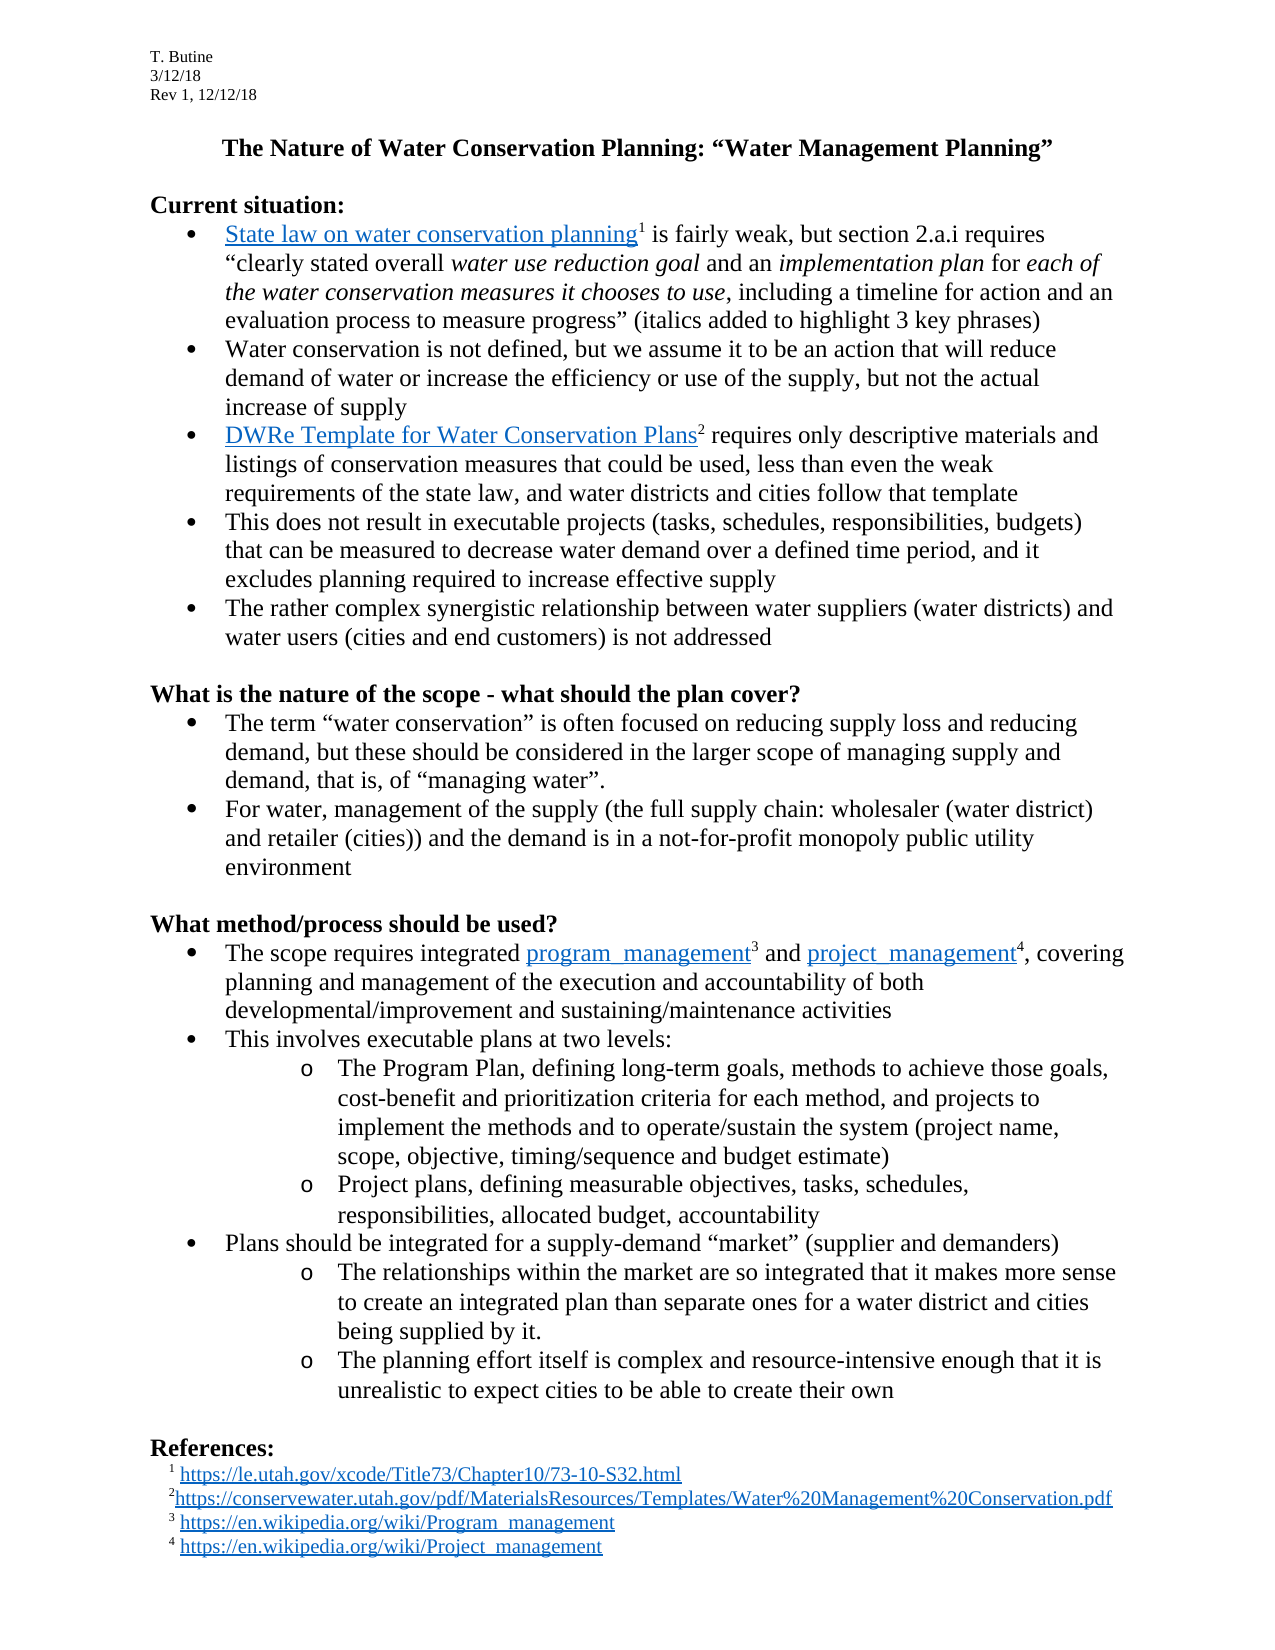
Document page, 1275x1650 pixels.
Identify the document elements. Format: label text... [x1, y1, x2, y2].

list The relationships within the market are so integrated that it makes more sense to create an integrated plan than separate ones for a water district and cities being supplied by it. [300, 1257, 1125, 1345]
list The term “water conservation” is often focused on reducing supply loss and reducing demand, but these should be considered in the larger scope of managing supply and demand, that is, of “managing water”. [187, 708, 1125, 794]
text The Nature of Water Conservation Planning: “Water Management Planning” [150, 133, 1125, 162]
list Water conservation is not defined, but we assume it to be an action that will reduce demand of water or increase the efficiency or use of the supply, but not the actual increase of supply [187, 334, 1125, 421]
list This involves executable plans at two levels: [187, 1024, 1125, 1053]
text 4 https://en.wikipedia.org/wiki/Project_management [169, 1534, 1125, 1558]
text References: [150, 1433, 1125, 1461]
text Current situation: [150, 191, 1125, 219]
list Plans should be integrated for a supply-demand “market” (supplier and demanders) [187, 1228, 1125, 1257]
list The rather complex synergistic relationship between water suppliers (water districts) and water users (cities and end customers) is not addressed [187, 593, 1125, 651]
text What is the nature of the scope - what should the plan cover? [150, 679, 1125, 708]
list State law on water conservation planning1 is fairly weak, but section 2.a.i requires “clearly stated overall water use reduction goal and an implementation plan for each of the water conservation measures it chooses to use, including a timeline for action and an evaluation process to measure progress” (italics added to highlight 3 key phrases) [187, 219, 1125, 334]
text T. Butine [150, 47, 1125, 66]
list The planning effort itself is complex and resource-intensive enough that it is unrealistic to expect cities to be able to create their own [300, 1345, 1125, 1404]
text 2https://conservewater.utah.gov/pdf/MaterialsResources/Templates/Water%20Management%20Conservation.pdf [169, 1486, 1125, 1509]
text 3 https://en.wikipedia.org/wiki/Program_management [169, 1509, 1125, 1534]
text 1 https://le.utah.gov/xcode/Title73/Chapter10/73-10-S32.html [169, 1461, 1125, 1486]
text Rev 1, 12/12/18 [150, 85, 1125, 104]
list This does not result in executable projects (tasks, schedules, responsibilities, budgets) that can be measured to decrease water demand over a defined time period, and it excludes planning required to increase effective supply [187, 507, 1125, 593]
text What method/process should be used? [150, 909, 1125, 938]
list For water, management of the supply (the full supply chain: wholesaler (water district) and retailer (cities)) and the demand is in a not-for-profit monopoly public utility environment [187, 794, 1125, 881]
list The Program Plan, defining long-term goals, methods to achieve those goals, cost-benefit and prioritization criteria for each method, and projects to implement the methods and to operate/sustain the system (project name, scope, objective, timing/sequence and budget estimate) [300, 1053, 1125, 1169]
list Project plans, defining measurable objectives, tasks, schedules, responsibilities, allocated budget, accountability [300, 1169, 1125, 1228]
text 3/12/18 [150, 66, 1125, 85]
list DWRe Template for Water Conservation Plans2 requires only descriptive materials and listings of conservation measures that could be used, less than even the weak requirements of the state law, and water districts and cities follow that template [187, 421, 1125, 507]
list The scope requires integrated program_management3 and project_management4, covering planning and management of the execution and accountability of both developmental/improvement and sustaining/maintenance activities [187, 938, 1125, 1024]
